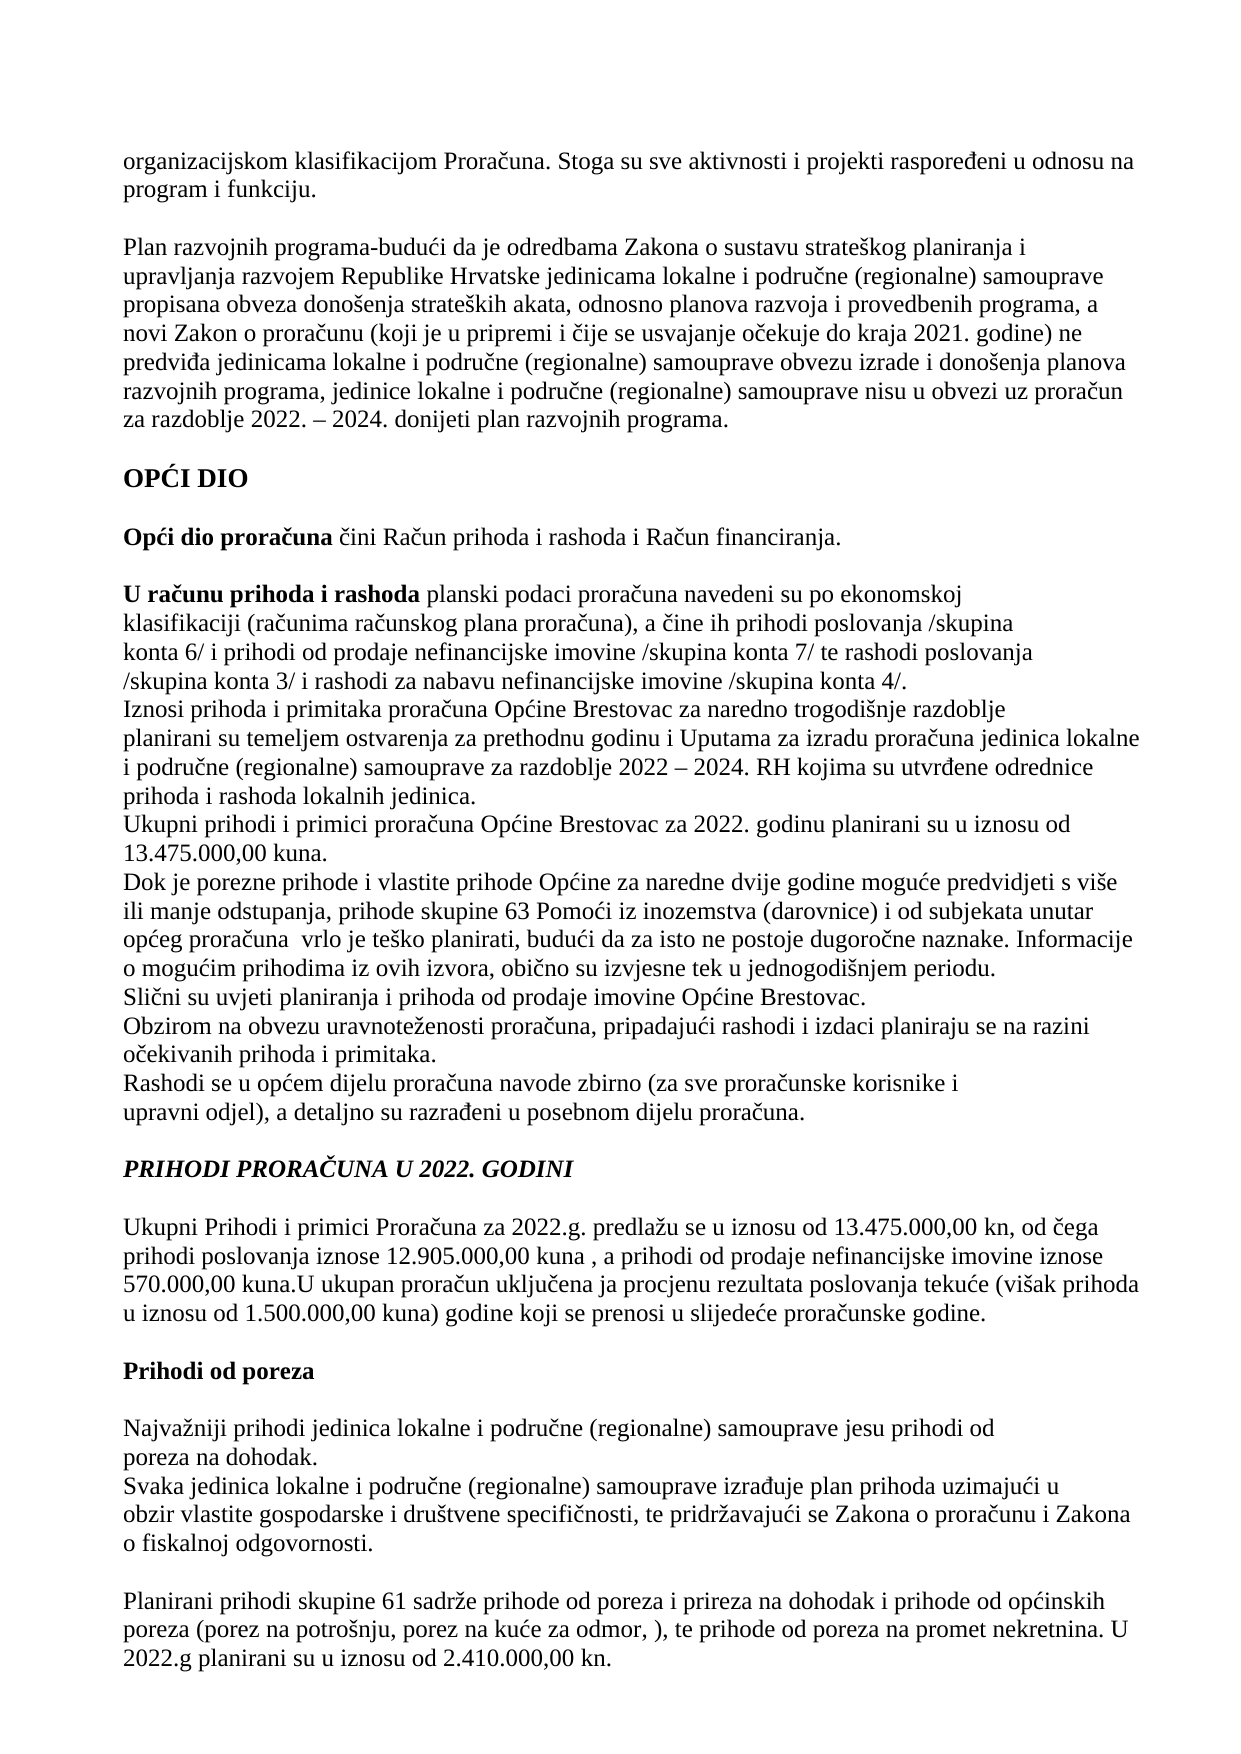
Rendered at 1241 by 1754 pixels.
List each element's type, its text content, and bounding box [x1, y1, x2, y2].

text Rashodi se u općem dijelu proračuna navode zbirno (za sve proračunske korisnike i [123, 1068, 1144, 1097]
text Ukupni prihodi i primici proračuna Općine Brestovac za 2022. godinu planirani su u iznosu od 13.475.000,00 kuna. [123, 809, 1144, 867]
text /skupina konta 3/ i rashodi za nabavu nefinancijske imovine /skupina konta 4/. [123, 666, 1144, 694]
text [123, 146, 1144, 203]
text obzir vlastite gospodarske i društvene specifičnosti, te pridržavajući se Zakona o proračunu i Zakona o fiskalnoj odgovornosti. [123, 1499, 1144, 1557]
text klasifikaciji (računima računskog plana proračuna), a čine ih prihodi poslovanja /skupina [123, 608, 1144, 637]
text konta 6/ i prihodi od prodaje nefinancijske imovine /skupina konta 7/ te rashodi poslovanja [123, 637, 1144, 666]
text Ukupni Prihodi i primici Proračuna za 2022.g. predlažu se u iznosu od 13.475.000,00 kn, od čega prihodi poslovanja iznose 12.905.000,00 kuna , a prihodi od prodaje nefinancijske imovine iznose 570.000,00 kuna.U ukupan proračun uključena ja procjenu rezultata poslovanja tekuće (višak prihoda u iznosu od 1.500.000,00 kuna) godine koji se prenosi u slijedeće proračunske godine. [123, 1212, 1144, 1327]
text Opći dio proračuna čini Račun prihoda i rashoda i Račun financiranja. [123, 522, 1144, 551]
text upravni odjel), a detaljno su razrađeni u posebnom dijelu proračuna. [123, 1097, 1144, 1126]
text Svaka jedinica lokalne i područne (regionalne) samouprave izrađuje plan prihoda uzimajući u [123, 1471, 1144, 1499]
text poreza na dohodak. [123, 1442, 1144, 1471]
text OPĆI DIO [123, 462, 1144, 493]
text Dok je porezne prihode i vlastite prihode Općine za naredne dvije godine moguće predvidjeti s više ili manje odstupanja, prihode skupine 63 Pomoći iz inozemstva (darovnice) i od subjekata unutar općeg proračuna vrlo je teško planirati, budući da za isto ne postoje dugoročne naznake. Informacije o mogućim prihodima iz ovih izvora, obično su izvjesne tek u jednogodišnjem periodu. [123, 867, 1144, 982]
text Najvažniji prihodi jedinica lokalne i područne (regionalne) samouprave jesu prihodi od [123, 1413, 1144, 1442]
text Slični su uvjeti planiranja i prihoda od prodaje imovine Općine Brestovac. [123, 982, 1144, 1011]
text PRIHODI PRORAČUNA U 2022. GODINI [123, 1154, 1144, 1183]
text planirani su temeljem ostvarenja za prethodnu godinu i Uputama za izradu proračuna jedinica lokalne i područne (regionalne) samouprave za razdoblje 2022 – 2024. RH kojima su utvrđene odrednice prihoda i rashoda lokalnih jedinica. [123, 723, 1144, 809]
text Prihodi od poreza [123, 1356, 1144, 1384]
text U računu prihoda i rashoda planski podaci proračuna navedeni su po ekonomskoj [123, 579, 1144, 608]
text Planirani prihodi skupine 61 sadrže prihode od poreza i prireza na dohodak i prihode od općinskih poreza (porez na potrošnju, porez na kuće za odmor, ), te prihode od poreza na promet nekretnina. U 2022.g planirani su u iznosu od 2.410.000,00 kn. [123, 1586, 1144, 1672]
text Iznosi prihoda i primitaka proračuna Općine Brestovac za naredno trogodišnje razdoblje [123, 694, 1144, 723]
text Obzirom na obvezu uravnoteženosti proračuna, pripadajući rashodi i izdaci planiraju se na razini očekivanih prihoda i primitaka. [123, 1011, 1144, 1068]
text Plan razvojnih programa-budući da je odredbama Zakona o sustavu strateškog planiranja i upravljanja razvojem Republike Hrvatske jedinicama lokalne i područne (regionalne) samouprave propisana obveza donošenja strateških akata, odnosno planova razvoja i provedbenih programa, a novi Zakon o proračunu (koji je u pripremi i čije se usvajanje očekuje do kraja 2021. godine) ne predviđa jedinicama lokalne i područne (regionalne) samouprave obvezu izrade i donošenja planova razvojnih programa, jedinice lokalne i područne (regionalne) samouprave nisu u obvezi uz proračun za razdoblje 2022. – 2024. donijeti plan razvojnih programa. [123, 232, 1144, 433]
